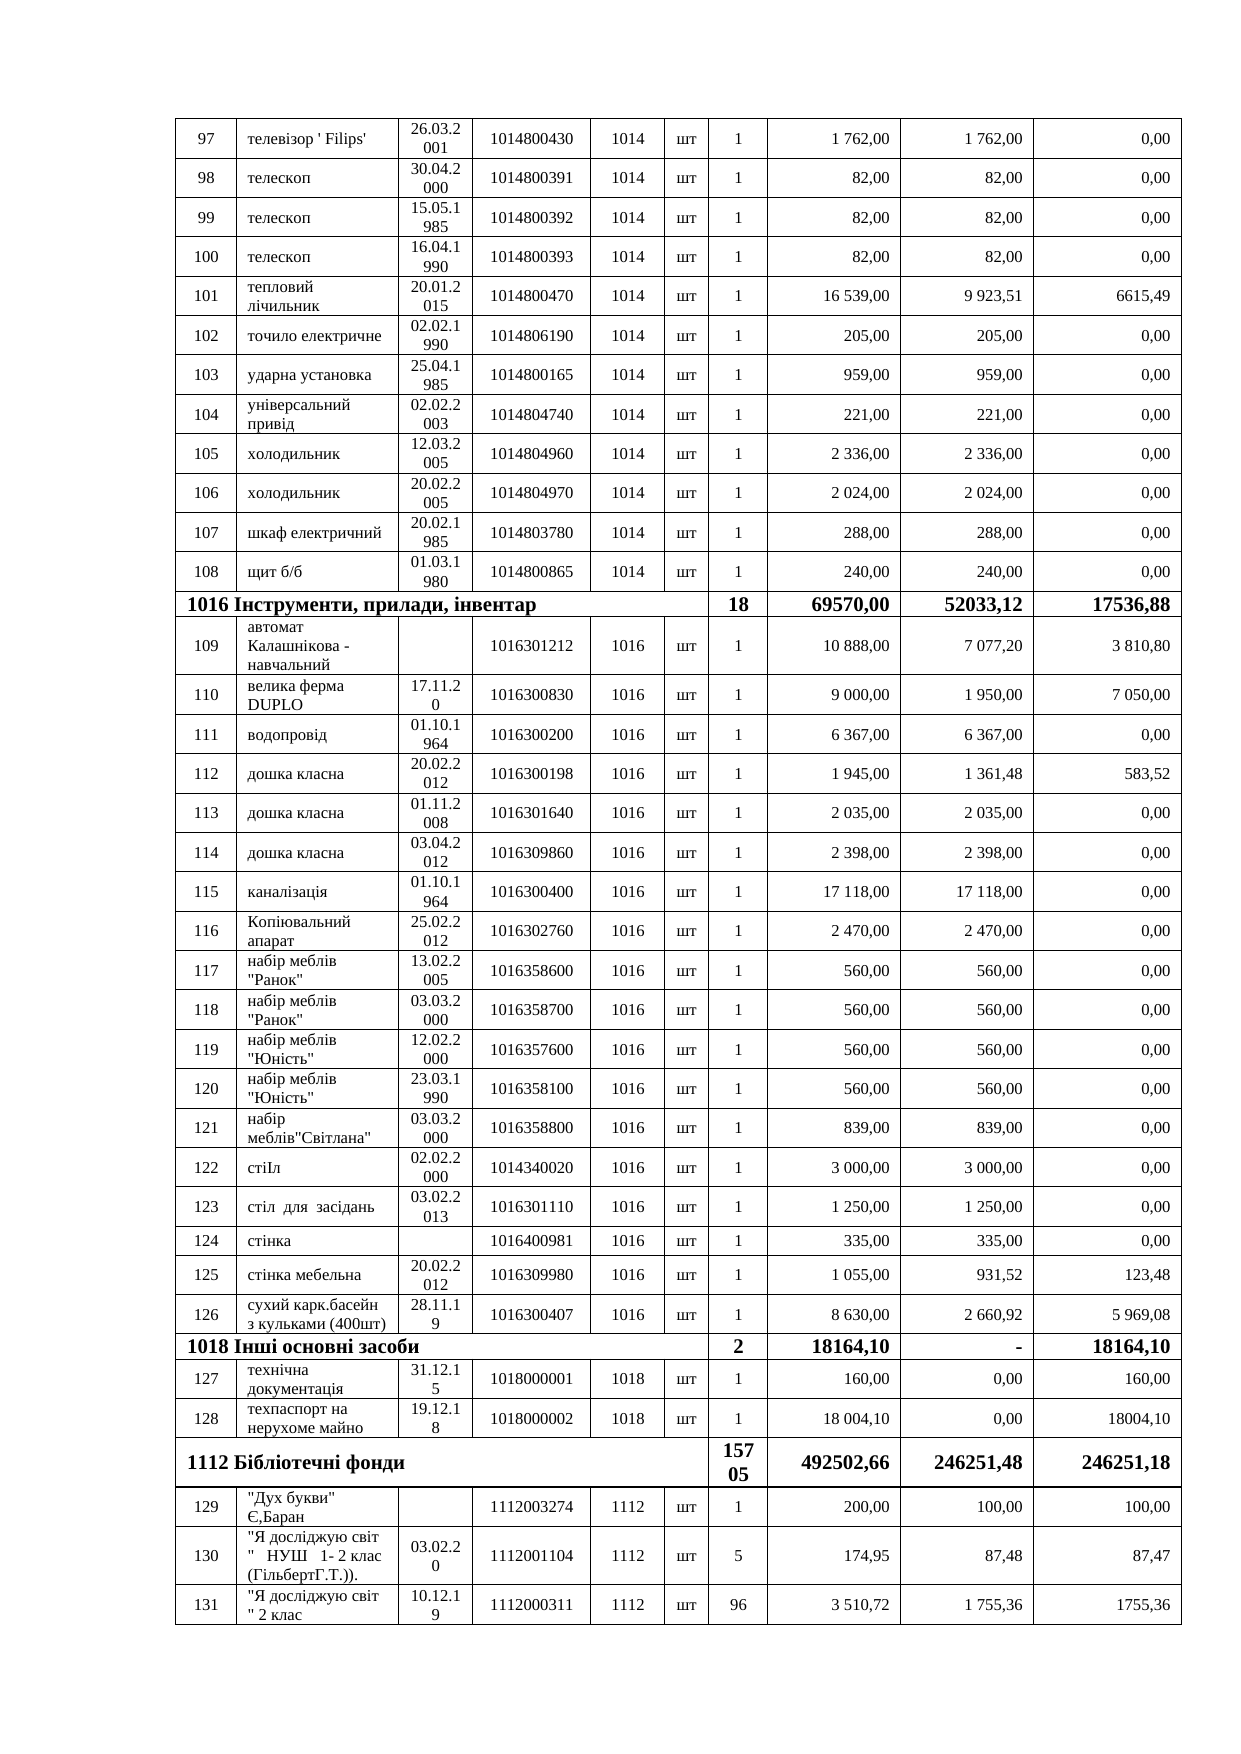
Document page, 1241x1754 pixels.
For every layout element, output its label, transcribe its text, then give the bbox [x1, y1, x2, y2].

table_cell набір меблів "Ранок" [237, 990, 398, 1029]
table_cell 2 336,00 [901, 434, 1033, 472]
table_cell шт [665, 434, 708, 472]
table_cell 1014 [591, 474, 664, 512]
table_cell 335,00 [768, 1227, 900, 1254]
table_cell 18164,10 [1034, 1334, 1181, 1358]
table_cell "Дух букви" Є,Баран [237, 1488, 398, 1526]
table_cell 2 035,00 [901, 794, 1033, 832]
table_cell 1 762,00 [768, 119, 900, 157]
table_cell 0,00 [1034, 198, 1181, 236]
table_cell 1014 [591, 355, 664, 394]
table_cell 10.12.19 [399, 1585, 472, 1624]
table_cell 1 950,00 [901, 675, 1033, 714]
table_cell 97 [176, 119, 236, 157]
table_cell 221,00 [901, 395, 1033, 433]
table_cell 1 [709, 1069, 767, 1107]
table_cell 1014 [591, 277, 664, 315]
table_cell шт [665, 794, 708, 832]
table_cell шт [665, 277, 708, 315]
table_cell 2 660,92 [901, 1295, 1033, 1333]
table_cell 1016301640 [473, 794, 590, 832]
table_cell 560,00 [768, 1030, 900, 1068]
table_cell 69570,00 [768, 592, 900, 616]
table_cell 123,48 [1034, 1256, 1181, 1294]
table_cell 1016 [591, 912, 664, 950]
table_cell 2 398,00 [901, 833, 1033, 871]
table_cell 20.02.2005 [399, 474, 472, 512]
table_cell [399, 1488, 472, 1526]
table_cell 6 367,00 [768, 715, 900, 753]
table_cell 0,00 [1034, 513, 1181, 551]
table_cell 1016300198 [473, 754, 590, 792]
table_cell 01.10.1964 [399, 715, 472, 753]
table_cell 1 [709, 951, 767, 989]
table_cell 0,00 [1034, 1148, 1181, 1186]
table_cell 8 630,00 [768, 1295, 900, 1333]
table_cell 1 [709, 715, 767, 753]
table_cell 1016 [591, 1030, 664, 1068]
table_cell 2 470,00 [768, 912, 900, 950]
table_cell 1 [709, 119, 767, 157]
table_cell 7 050,00 [1034, 675, 1181, 714]
table_cell [399, 617, 472, 674]
table_cell 0,00 [1034, 1109, 1181, 1147]
table_cell 127 [176, 1360, 236, 1398]
table_cell 0,00 [901, 1399, 1033, 1437]
table_cell 0,00 [1034, 872, 1181, 911]
table_cell техпаспорт на нерухоме майно [237, 1399, 398, 1437]
table_cell тепловий лічильник [237, 277, 398, 315]
table_cell набір меблів "Ранок" [237, 951, 398, 989]
table_cell 160,00 [1034, 1360, 1181, 1398]
table_cell дошка класна [237, 833, 398, 871]
table_cell 1 [709, 434, 767, 472]
table_cell 0,00 [1034, 1187, 1181, 1226]
table_cell 100,00 [1034, 1488, 1181, 1526]
table_cell 1 [709, 1360, 767, 1398]
table_cell 1016 [591, 1227, 664, 1254]
table_cell 1014 [591, 513, 664, 551]
table_cell 6615,49 [1034, 277, 1181, 315]
table_cell 87,48 [901, 1527, 1033, 1584]
table_cell 560,00 [901, 1069, 1033, 1107]
table_cell 560,00 [768, 951, 900, 989]
table_cell 959,00 [901, 355, 1033, 394]
table_cell 117 [176, 951, 236, 989]
table_cell 1016302760 [473, 912, 590, 950]
table_cell 1 [709, 675, 767, 714]
table_cell 1 [709, 1109, 767, 1147]
table_cell 1 945,00 [768, 754, 900, 792]
table_cell 1 [709, 1148, 767, 1186]
table_cell дошка класна [237, 754, 398, 792]
table_cell 1 [709, 474, 767, 512]
table_cell 87,47 [1034, 1527, 1181, 1584]
table_cell стіл для засідань [237, 1187, 398, 1226]
table_cell 128 [176, 1399, 236, 1437]
table_cell 20.01.2015 [399, 277, 472, 315]
table_cell 1 755,36 [901, 1585, 1033, 1624]
table_cell 560,00 [901, 951, 1033, 989]
table_cell 1112001104 [473, 1527, 590, 1584]
table_cell шт [665, 833, 708, 871]
table_cell 01.03.1980 [399, 552, 472, 591]
table_cell 28.11.19 [399, 1295, 472, 1333]
table_cell шт [665, 872, 708, 911]
table_cell 111 [176, 715, 236, 753]
table_cell 1016 [591, 1256, 664, 1294]
table_cell 1 [709, 1187, 767, 1226]
table_cell точило електричне [237, 316, 398, 354]
table_cell 1 [709, 794, 767, 832]
table_cell 1 [709, 872, 767, 911]
table_cell шт [665, 159, 708, 197]
table_cell 288,00 [768, 513, 900, 551]
table_cell 1014806190 [473, 316, 590, 354]
table_cell 03.02.20 [399, 1527, 472, 1584]
table_cell 1016358600 [473, 951, 590, 989]
table_cell 1016 [591, 872, 664, 911]
table_cell 114 [176, 833, 236, 871]
table_cell 17 118,00 [768, 872, 900, 911]
table_cell 106 [176, 474, 236, 512]
table_cell 18004,10 [1034, 1399, 1181, 1437]
table_cell 3 000,00 [768, 1148, 900, 1186]
table_cell шт [665, 316, 708, 354]
table_cell 0,00 [1034, 316, 1181, 354]
table_cell дошка класна [237, 794, 398, 832]
table_cell 20.02.2012 [399, 1256, 472, 1294]
table_cell 1112 Бібліотечні фонди [176, 1438, 708, 1486]
table_cell 31.12.15 [399, 1360, 472, 1398]
table_cell 0,00 [1034, 395, 1181, 433]
table_cell 1016358100 [473, 1069, 590, 1107]
table_cell стінка мебельна [237, 1256, 398, 1294]
table_cell 1 [709, 1295, 767, 1333]
table_cell набір меблів"Світлана" [237, 1109, 398, 1147]
table_cell 119 [176, 1030, 236, 1068]
table_cell 82,00 [768, 237, 900, 276]
table_cell 1112003274 [473, 1488, 590, 1526]
table_cell 126 [176, 1295, 236, 1333]
table_cell 30.04.2000 [399, 159, 472, 197]
table_cell шт [665, 513, 708, 551]
table_cell 107 [176, 513, 236, 551]
table_cell 112 [176, 754, 236, 792]
table_cell 221,00 [768, 395, 900, 433]
table_cell 02.02.1990 [399, 316, 472, 354]
table_cell Копіювальний апарат [237, 912, 398, 950]
table_cell 01.11.2008 [399, 794, 472, 832]
table_cell 9 000,00 [768, 675, 900, 714]
table_cell 1 [709, 395, 767, 433]
table_cell шт [665, 198, 708, 236]
table_cell 1 [709, 1256, 767, 1294]
table_cell 1016301110 [473, 1187, 590, 1226]
table_cell автомат Калашнікова - навчальний [237, 617, 398, 674]
table_cell 12.03.2005 [399, 434, 472, 472]
table_cell 1 [709, 237, 767, 276]
table_cell 1 [709, 1488, 767, 1526]
table_cell шт [665, 1227, 708, 1254]
table_cell 1014804740 [473, 395, 590, 433]
table_cell шт [665, 1585, 708, 1624]
table_cell технічна документація [237, 1360, 398, 1398]
table_cell 10 888,00 [768, 617, 900, 674]
table_cell 1016309980 [473, 1256, 590, 1294]
table_cell 1 [709, 513, 767, 551]
table_cell 118 [176, 990, 236, 1029]
table_cell 335,00 [901, 1227, 1033, 1254]
table_cell 1014 [591, 395, 664, 433]
table_cell 1018 Інші основні засоби [176, 1334, 708, 1358]
table_cell 6 367,00 [901, 715, 1033, 753]
table_cell 1014804960 [473, 434, 590, 472]
table_cell телевізор ' Filips' [237, 119, 398, 157]
table_cell 100,00 [901, 1488, 1033, 1526]
table_cell 1755,36 [1034, 1585, 1181, 1624]
table_cell 82,00 [768, 198, 900, 236]
table_cell шт [665, 119, 708, 157]
table_cell шт [665, 1069, 708, 1107]
table_cell ударна установка [237, 355, 398, 394]
table_cell 96 [709, 1585, 767, 1624]
table_cell 0,00 [1034, 552, 1181, 591]
table_cell 99 [176, 198, 236, 236]
table_cell 560,00 [901, 990, 1033, 1029]
table_cell 1 361,48 [901, 754, 1033, 792]
table_cell 2 398,00 [768, 833, 900, 871]
table_cell 205,00 [901, 316, 1033, 354]
table_cell 131 [176, 1585, 236, 1624]
table_cell 5 [709, 1527, 767, 1584]
table_cell 15.05.1985 [399, 198, 472, 236]
table_cell 0,00 [1034, 474, 1181, 512]
table_cell 560,00 [768, 990, 900, 1029]
table_cell 25.04.1985 [399, 355, 472, 394]
table_cell шт [665, 355, 708, 394]
table_cell 560,00 [768, 1069, 900, 1107]
table_cell 1 [709, 198, 767, 236]
table_cell водопровід [237, 715, 398, 753]
table_cell 959,00 [768, 355, 900, 394]
table_cell 1016357600 [473, 1030, 590, 1068]
table_cell набір меблів "Юність" [237, 1069, 398, 1107]
table_cell 82,00 [901, 159, 1033, 197]
table_cell 02.02.2003 [399, 395, 472, 433]
table_cell 1016400981 [473, 1227, 590, 1254]
table_cell 1 [709, 833, 767, 871]
table_cell 2 [709, 1334, 767, 1358]
table_cell 1016 [591, 1069, 664, 1107]
table_cell холодильник [237, 474, 398, 512]
table_cell шт [665, 990, 708, 1029]
table_cell 160,00 [768, 1360, 900, 1398]
table_cell 129 [176, 1488, 236, 1526]
table_cell 2 336,00 [768, 434, 900, 472]
table_cell 0,00 [1034, 833, 1181, 871]
table_cell 1 [709, 316, 767, 354]
table_cell 0,00 [901, 1360, 1033, 1398]
table_cell 1 [709, 159, 767, 197]
table_cell 1014803780 [473, 513, 590, 551]
table_cell 108 [176, 552, 236, 591]
table_cell шкаф електричний [237, 513, 398, 551]
table_cell 1016358700 [473, 990, 590, 1029]
table_cell 18 004,10 [768, 1399, 900, 1437]
table_cell 246251,48 [901, 1438, 1033, 1486]
table_cell 205,00 [768, 316, 900, 354]
table_cell 1018000001 [473, 1360, 590, 1398]
table_cell 17536,88 [1034, 592, 1181, 616]
table_cell шт [665, 1295, 708, 1333]
table_cell 103 [176, 355, 236, 394]
table_cell 12.02.2000 [399, 1030, 472, 1068]
table_cell 1014800392 [473, 198, 590, 236]
table_cell 16 539,00 [768, 277, 900, 315]
table_cell 1112000311 [473, 1585, 590, 1624]
table_cell телескоп [237, 237, 398, 276]
table_cell 5 969,08 [1034, 1295, 1181, 1333]
table_cell телескоп [237, 159, 398, 197]
table_cell 1 250,00 [768, 1187, 900, 1226]
table_cell 931,52 [901, 1256, 1033, 1294]
table_cell 1016 [591, 617, 664, 674]
table_cell шт [665, 1399, 708, 1437]
table_cell 1014800430 [473, 119, 590, 157]
table_cell 1014800393 [473, 237, 590, 276]
table_cell 17.11.20 [399, 675, 472, 714]
table_cell 1018 [591, 1399, 664, 1437]
table_cell 1016 [591, 1148, 664, 1186]
table_cell 1016309860 [473, 833, 590, 871]
table_cell 0,00 [1034, 990, 1181, 1029]
table_cell 82,00 [901, 198, 1033, 236]
table_cell 7 077,20 [901, 617, 1033, 674]
table_cell 492502,66 [768, 1438, 900, 1486]
table_cell 123 [176, 1187, 236, 1226]
table_cell 1016 [591, 715, 664, 753]
table_cell шт [665, 1488, 708, 1526]
table_cell 3 000,00 [901, 1148, 1033, 1186]
table_cell 1016300407 [473, 1295, 590, 1333]
table_cell 0,00 [1034, 1227, 1181, 1254]
table_cell 1016300400 [473, 872, 590, 911]
table_cell шт [665, 1187, 708, 1226]
table_cell 102 [176, 316, 236, 354]
table_cell 26.03.2001 [399, 119, 472, 157]
table_cell 1 [709, 990, 767, 1029]
table_cell 1 250,00 [901, 1187, 1033, 1226]
table_cell 121 [176, 1109, 236, 1147]
table_cell 105 [176, 434, 236, 472]
table_cell 0,00 [1034, 237, 1181, 276]
table_cell шт [665, 1527, 708, 1584]
table_cell 1 [709, 1030, 767, 1068]
table_cell 1 762,00 [901, 119, 1033, 157]
table_cell "Я досліджую світ " 2 клас [237, 1585, 398, 1624]
table_cell 82,00 [768, 159, 900, 197]
table_cell 1016 [591, 1187, 664, 1226]
table_cell 1 [709, 912, 767, 950]
table_cell 0,00 [1034, 912, 1181, 950]
table_cell 1014 [591, 316, 664, 354]
table_cell 240,00 [901, 552, 1033, 591]
table_cell велика ферма DUPLO [237, 675, 398, 714]
table_cell 1016 Інструменти, прилади, інвентар [176, 592, 708, 616]
table_cell 17 118,00 [901, 872, 1033, 911]
table_cell 1112 [591, 1527, 664, 1584]
table_cell 1014340020 [473, 1148, 590, 1186]
table_cell 120 [176, 1069, 236, 1107]
table_cell набір меблів "Юність" [237, 1030, 398, 1068]
table_cell 9 923,51 [901, 277, 1033, 315]
table_cell стінка [237, 1227, 398, 1254]
table_cell 1016 [591, 754, 664, 792]
table_cell шт [665, 951, 708, 989]
table_cell 1016 [591, 794, 664, 832]
table_cell 02.02.2000 [399, 1148, 472, 1186]
table_cell 1014 [591, 552, 664, 591]
table_cell 1014 [591, 159, 664, 197]
table_cell 1014 [591, 198, 664, 236]
table_cell 200,00 [768, 1488, 900, 1526]
table_cell холодильник [237, 434, 398, 472]
table_cell сухий карк.басейн з кульками (400шт) [237, 1295, 398, 1333]
table_cell 1 [709, 617, 767, 674]
table_cell шт [665, 1109, 708, 1147]
table_cell 15705 [709, 1438, 767, 1486]
table_cell телескоп [237, 198, 398, 236]
table_cell 246251,18 [1034, 1438, 1181, 1486]
table_cell 839,00 [901, 1109, 1033, 1147]
table_cell 560,00 [901, 1030, 1033, 1068]
table_cell 1016 [591, 951, 664, 989]
table_cell 1016358800 [473, 1109, 590, 1147]
table_cell 1016 [591, 990, 664, 1029]
table_cell 03.02.2013 [399, 1187, 472, 1226]
table_cell шт [665, 552, 708, 591]
table_cell 20.02.2012 [399, 754, 472, 792]
table_cell 1014800165 [473, 355, 590, 394]
table_cell шт [665, 617, 708, 674]
table_cell 1 055,00 [768, 1256, 900, 1294]
table_cell 1014800865 [473, 552, 590, 591]
table_cell 1 [709, 754, 767, 792]
table_cell 03.03.2000 [399, 990, 472, 1029]
table_cell 82,00 [901, 237, 1033, 276]
table_cell 1014 [591, 434, 664, 472]
table_cell 52033,12 [901, 592, 1033, 616]
table_cell 1014800470 [473, 277, 590, 315]
table_cell "Я досліджую світ " НУШ 1- 2 клас (ГільбертГ.Т.)). [237, 1527, 398, 1584]
table_cell 288,00 [901, 513, 1033, 551]
table_cell 1016300830 [473, 675, 590, 714]
table_cell 16.04.1990 [399, 237, 472, 276]
table_cell 124 [176, 1227, 236, 1254]
table_cell 2 024,00 [768, 474, 900, 512]
table_cell стіІл [237, 1148, 398, 1186]
table_cell шт [665, 1148, 708, 1186]
table_cell шт [665, 675, 708, 714]
table_cell 2 024,00 [901, 474, 1033, 512]
table_cell 01.10.1964 [399, 872, 472, 911]
table_cell 101 [176, 277, 236, 315]
table_cell 100 [176, 237, 236, 276]
table_cell 3 810,80 [1034, 617, 1181, 674]
table_cell 1 [709, 1227, 767, 1254]
table_cell 1018000002 [473, 1399, 590, 1437]
table_cell 0,00 [1034, 355, 1181, 394]
table_cell 583,52 [1034, 754, 1181, 792]
table_cell 1018 [591, 1360, 664, 1398]
table_cell шт [665, 395, 708, 433]
table_cell 1112 [591, 1585, 664, 1624]
table_cell 1016 [591, 833, 664, 871]
table_cell шт [665, 474, 708, 512]
table_cell 240,00 [768, 552, 900, 591]
table_cell 113 [176, 794, 236, 832]
table_cell 03.03.2000 [399, 1109, 472, 1147]
table_cell 1 [709, 355, 767, 394]
table_cell шт [665, 1256, 708, 1294]
table_cell шт [665, 715, 708, 753]
table_cell 0,00 [1034, 794, 1181, 832]
table_cell 18 [709, 592, 767, 616]
table_cell 116 [176, 912, 236, 950]
table_cell 109 [176, 617, 236, 674]
table_cell 1016 [591, 675, 664, 714]
table_cell 1 [709, 1399, 767, 1437]
table_cell 3 510,72 [768, 1585, 900, 1624]
table_cell 1016301212 [473, 617, 590, 674]
table_cell - [901, 1334, 1033, 1358]
table_cell 2 035,00 [768, 794, 900, 832]
table_cell шт [665, 237, 708, 276]
table_cell 0,00 [1034, 951, 1181, 989]
table_cell 1014 [591, 237, 664, 276]
table_cell 25.02.2012 [399, 912, 472, 950]
table_cell 1014 [591, 119, 664, 157]
table_cell щит б/б [237, 552, 398, 591]
table_cell 03.04.2012 [399, 833, 472, 871]
table_cell 0,00 [1034, 434, 1181, 472]
table_cell 1112 [591, 1488, 664, 1526]
table_cell шт [665, 1030, 708, 1068]
table_cell 122 [176, 1148, 236, 1186]
table_cell 130 [176, 1527, 236, 1584]
table_cell каналізація [237, 872, 398, 911]
table_cell 2 470,00 [901, 912, 1033, 950]
table_cell 0,00 [1034, 1030, 1181, 1068]
table_cell шт [665, 912, 708, 950]
table_cell 1016 [591, 1295, 664, 1333]
table_cell 98 [176, 159, 236, 197]
table_cell 1 [709, 552, 767, 591]
table_cell 0,00 [1034, 715, 1181, 753]
table_cell 1014800391 [473, 159, 590, 197]
table_cell 1016300200 [473, 715, 590, 753]
table_cell 110 [176, 675, 236, 714]
table_cell 20.02.1985 [399, 513, 472, 551]
table_cell 1014804970 [473, 474, 590, 512]
table_cell [399, 1227, 472, 1254]
table_cell 174,95 [768, 1527, 900, 1584]
table_cell 18164,10 [768, 1334, 900, 1358]
table_cell 1 [709, 277, 767, 315]
table_cell 13.02.2005 [399, 951, 472, 989]
table_cell 104 [176, 395, 236, 433]
table_cell 0,00 [1034, 159, 1181, 197]
table_cell 19.12.18 [399, 1399, 472, 1437]
table_cell 0,00 [1034, 119, 1181, 157]
table_cell 839,00 [768, 1109, 900, 1147]
table_cell 125 [176, 1256, 236, 1294]
table_cell 23.03.1990 [399, 1069, 472, 1107]
table_cell універсальний привід [237, 395, 398, 433]
table_cell шт [665, 754, 708, 792]
table_cell 1016 [591, 1109, 664, 1147]
table_cell шт [665, 1360, 708, 1398]
table_cell 115 [176, 872, 236, 911]
table_cell 0,00 [1034, 1069, 1181, 1107]
